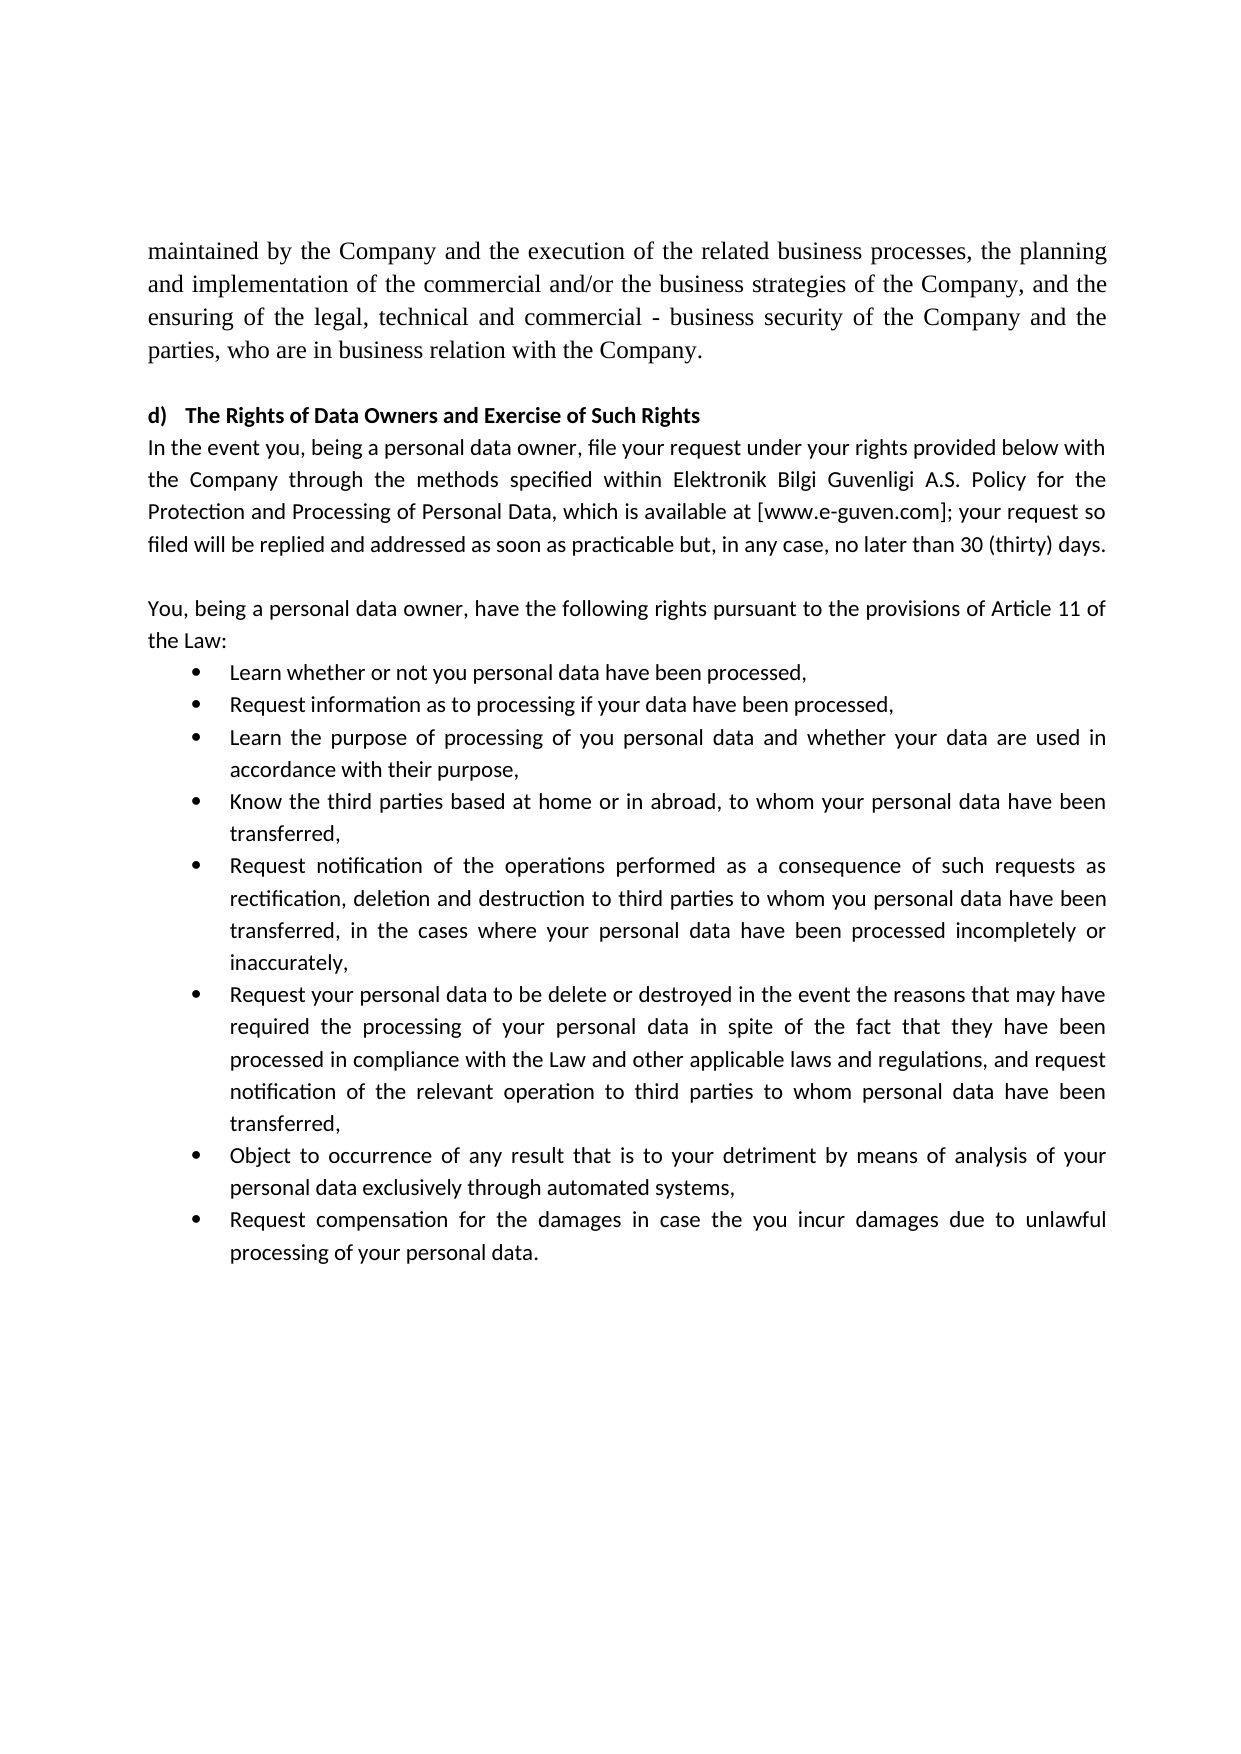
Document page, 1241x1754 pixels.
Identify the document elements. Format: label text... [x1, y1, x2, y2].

list Know the third parties based at home or in abroad, to whom your personal data have been transferred, [192, 787, 1108, 847]
text You, being a personal data owner, have the following rights pursuant to the provisions of Article 11 of the Law: [148, 594, 1108, 654]
list Request notification of the operations performed as a consequence of such requests as rectification, deletion and destruction to third parties to whom you personal data have been transferred, in the cases where your personal data have been processed incompletely or inaccurately, [192, 852, 1108, 976]
list The Rights of Data Owners and Exercise of Such Rights [148, 401, 1108, 429]
text In the event you, being a personal data owner, file your request under your rights provided below with the Company through the methods specified within Elektronik Bilgi Guvenligi A.S. Policy for the Protection and Processing of Personal Data, which is available at [www.e-guven.com]; your request so filed will be replied and addressed as soon as practicable but, in any case, no later than 30 (thirty) days. [148, 433, 1108, 558]
list Request your personal data to be delete or destroyed in the event the reasons that may have required the processing of your personal data in spite of the fact that they have been processed in compliance with the Law and other applicable laws and regulations, and request notification of the relevant operation to third parties to whom personal data have been transferred, [192, 980, 1108, 1137]
list Object to occurrence of any result that is to your detriment by means of analysis of your personal data exclusively through automated systems, [192, 1141, 1108, 1201]
list Request information as to processing if your data have been processed, [192, 691, 1108, 719]
list Learn whether or not you personal data have been processed, [192, 658, 1108, 686]
list Learn the purpose of processing of you personal data and whether your data are used in accordance with their purpose, [192, 723, 1108, 783]
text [148, 236, 1108, 364]
list Request compensation for the damages in case the you incur damages due to unlawful processing of your personal data. [192, 1206, 1108, 1266]
